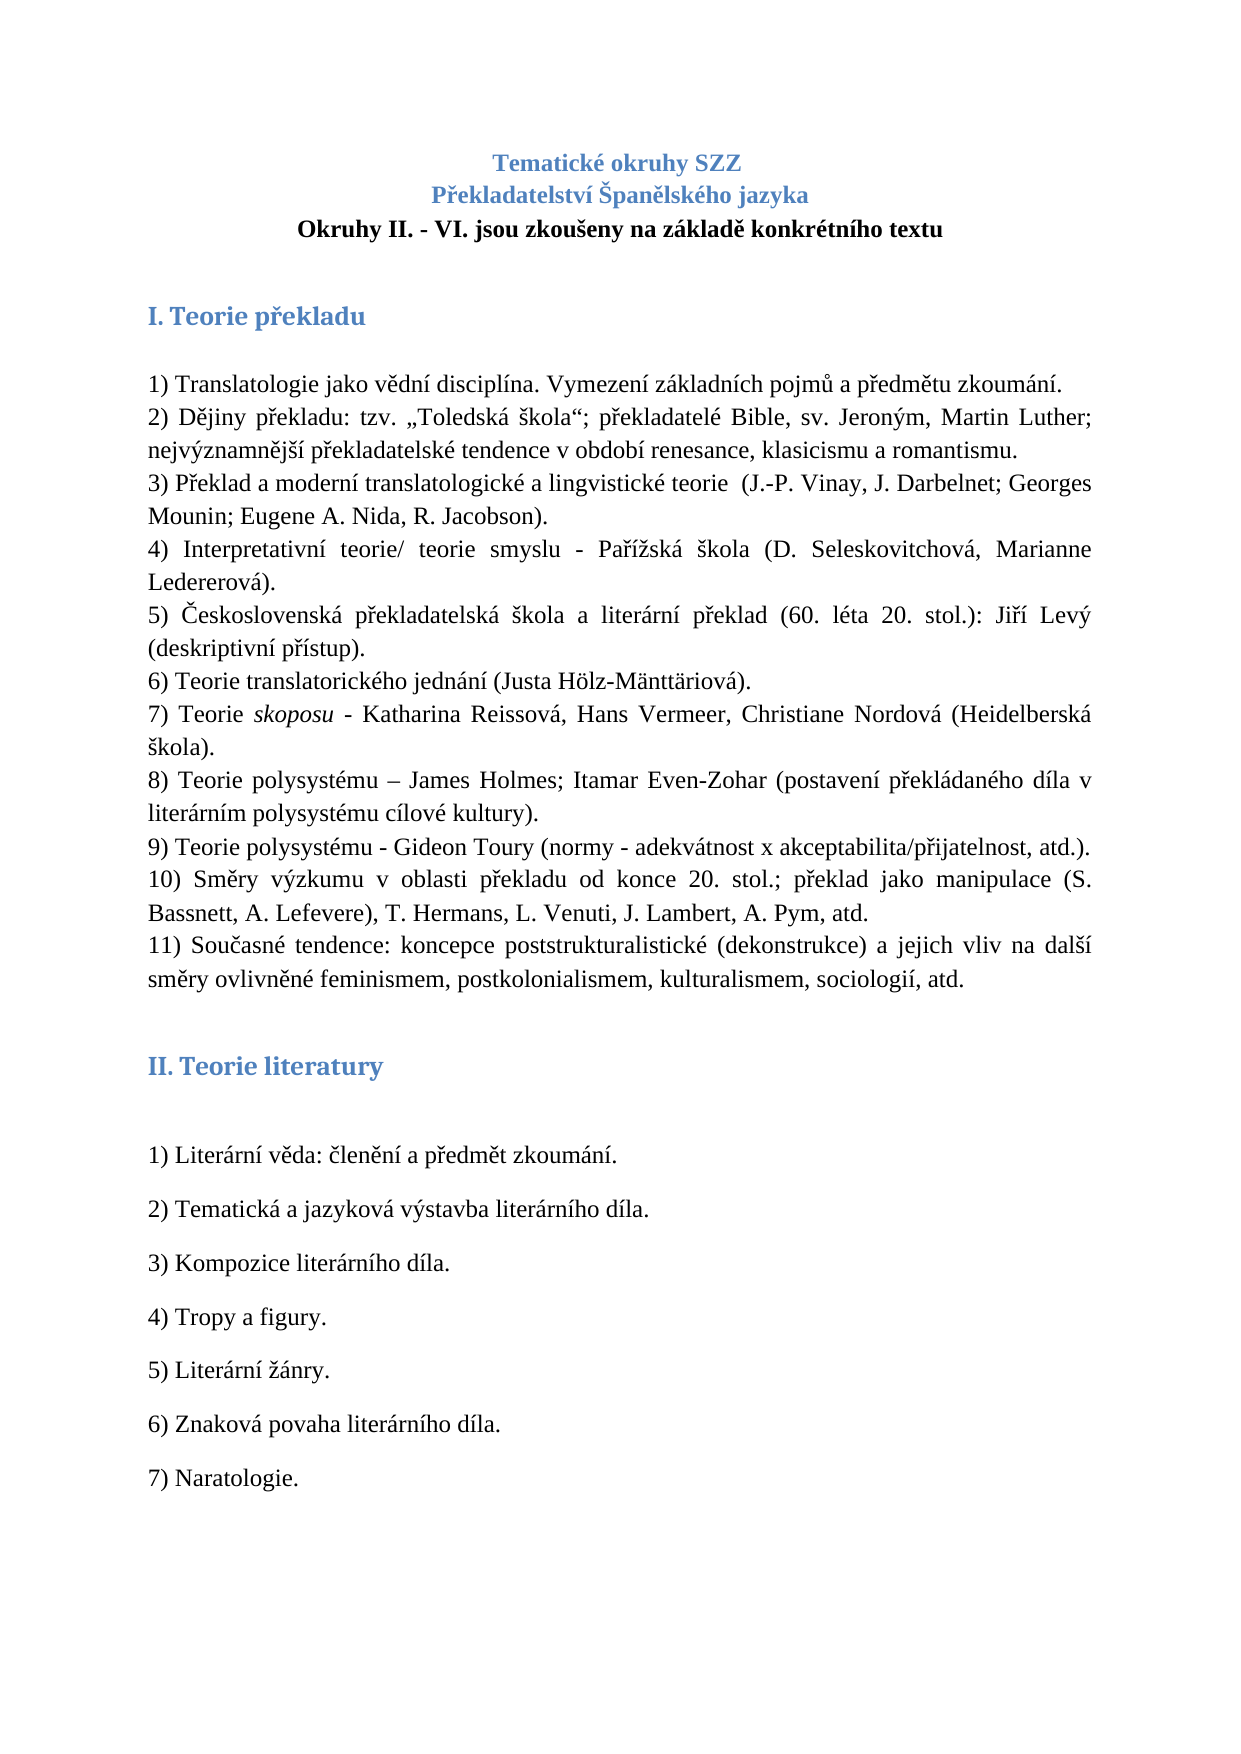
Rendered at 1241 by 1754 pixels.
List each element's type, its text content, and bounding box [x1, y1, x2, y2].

text 10) Směry výzkumu v oblasti překladu od konce 20. stol.; překlad jako manipulace (S. Bassnett, A. Lefevere), T. Hermans, L. Venuti, J. Lambert, A. Pym, atd. [148, 864, 1093, 926]
text 2) Dějiny překladu: tzv. „Toledská škola“; překladatelé Bible, sv. Jeroným, Martin Luther; nejvýznamnější překladatelské tendence v období renesance, klasicismu a romantismu. [148, 402, 1093, 464]
text 2) Tematická a jazyková výstavba literárního díla. [148, 1194, 1093, 1223]
text 1) Literární věda: členění a předmět zkoumání. [148, 1140, 1093, 1169]
text 6) Znaková povaha literárního díla. [148, 1409, 1093, 1438]
text 6) Teorie translatorického jednání (Justa Hölz-Mänttäriová). [148, 666, 1093, 695]
text Okruhy II. - VI. jsou zkoušeny na základě konkrétního textu [148, 214, 1093, 242]
subtitle I. Teorie překladu [148, 301, 1093, 332]
text 5) Československá překladatelská škola a literární překlad (60. léta 20. stol.): Jiří Levý (deskriptivní přístup). [148, 600, 1093, 662]
text 1) Translatologie jako vědní disciplína. Vymezení základních pojmů a předmětu zkoumání. [148, 369, 1093, 398]
text 8) Teorie polysystému – James Holmes; Itamar Even-Zohar (postavení překládaného díla v literárním polysystému cílové kultury). [148, 766, 1093, 827]
subtitle II. Teorie literatury [148, 1051, 1093, 1082]
text 11) Současné tendence: koncepce poststrukturalistické (dekonstrukce) a jejich vliv na další směry ovlivněné feminismem, postkolonialismem, kulturalismem, sociologií, atd. [148, 931, 1093, 992]
text 5) Literární žánry. [148, 1356, 1093, 1384]
text 4) Tropy a figury. [148, 1302, 1093, 1330]
text 3) Překlad a moderní translatologické a lingvistické teorie (J.-P. Vinay, J. Darbelnet; Georges Mounin; Eugene A. Nida, R. Jacobson). [148, 468, 1093, 530]
text 7) Teorie skoposu - Katharina Reissová, Hans Vermeer, Christiane Nordová (Heidelberská škola). [148, 699, 1093, 761]
text 3) Kompozice literárního díla. [148, 1248, 1093, 1277]
subtitle Tematické okruhy SZZ Překladatelství Španělského jazyka [148, 148, 1093, 209]
text 7) Naratologie. [148, 1463, 1093, 1492]
text 9) Teorie polysystému - Gideon Toury (normy - adekvátnost x akceptabilita/přijatelnost, atd.). [148, 832, 1093, 860]
text 4) Interpretativní teorie/ teorie smyslu - Pařížská škola (D. Seleskovitchová, Marianne Ledererová). [148, 534, 1093, 596]
